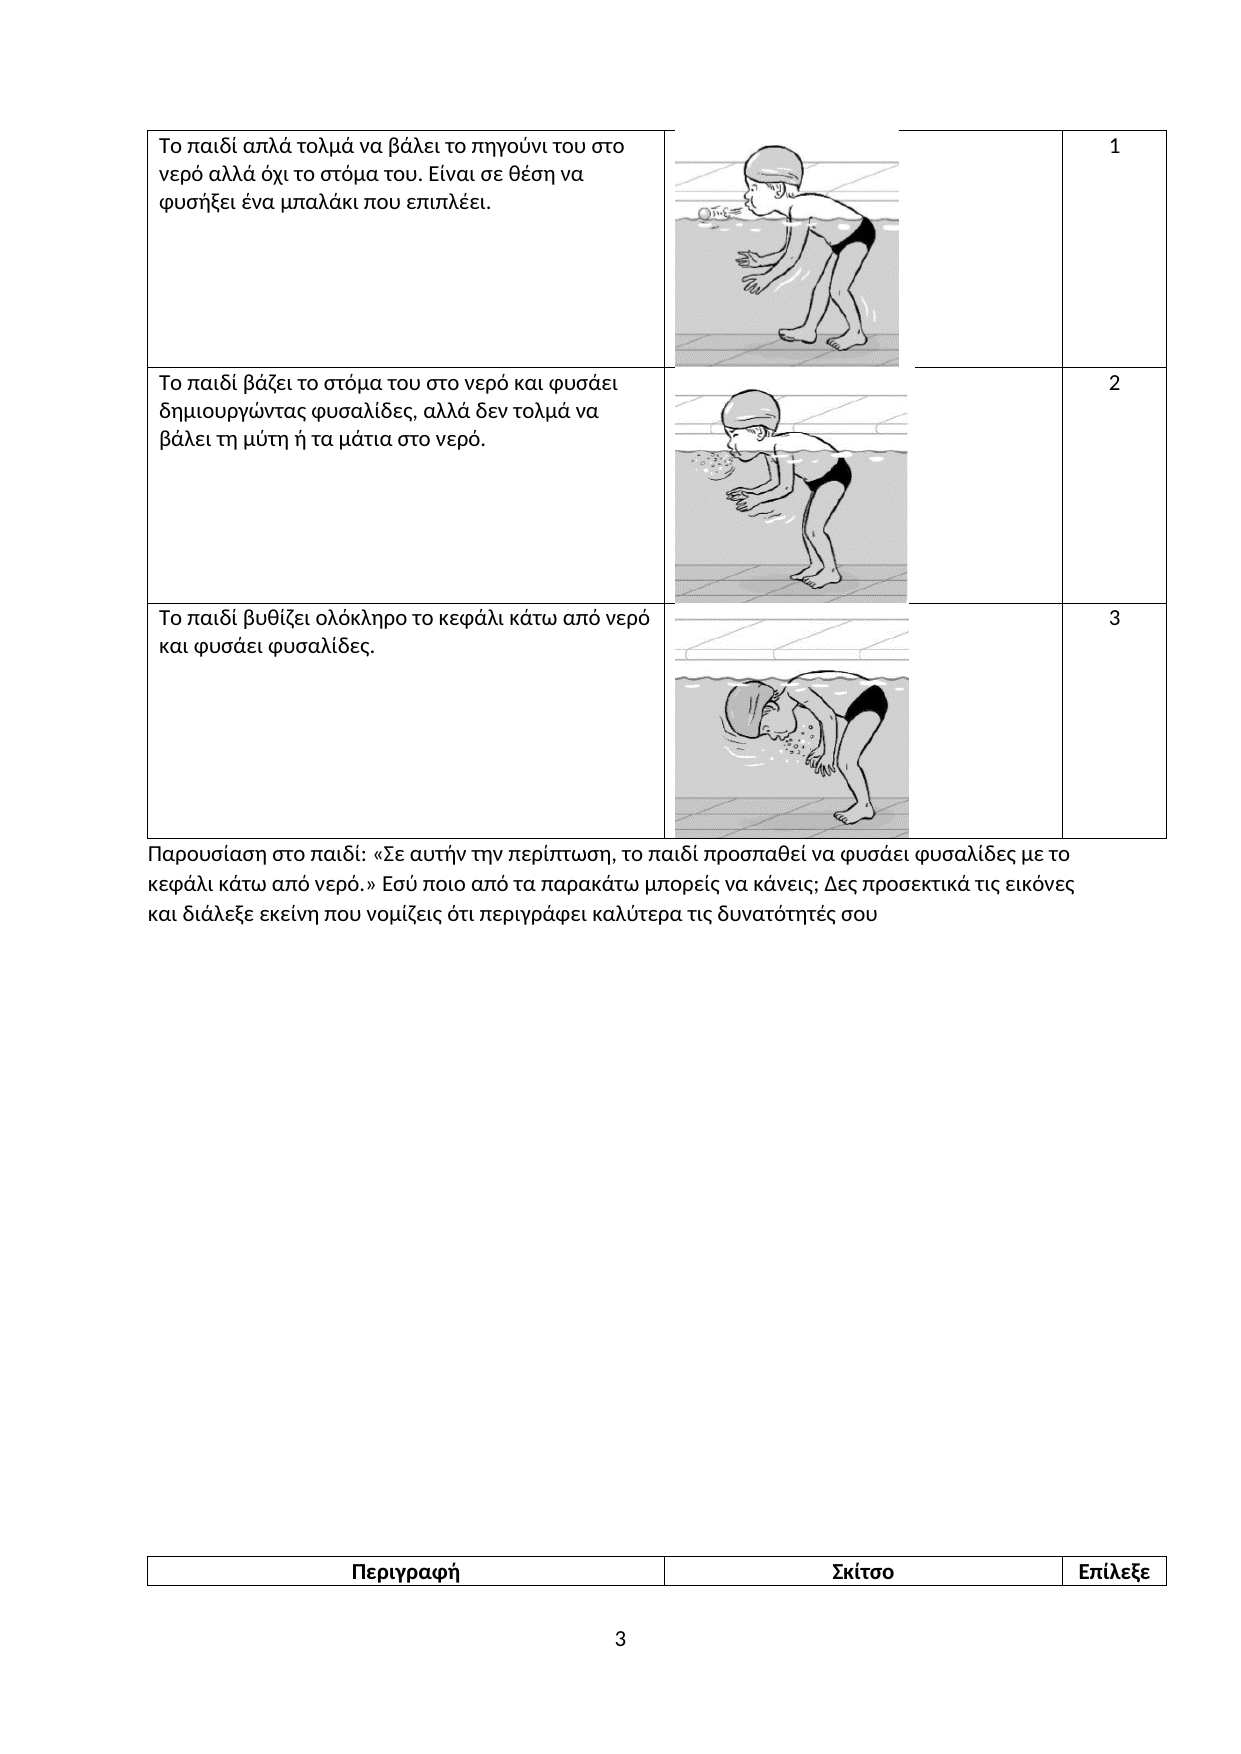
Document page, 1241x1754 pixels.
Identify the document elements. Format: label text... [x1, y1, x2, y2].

table_cell [899, 131, 1062, 367]
table_cell 3 [1063, 604, 1166, 838]
picture [675, 130, 915, 838]
table_cell [915, 368, 1062, 602]
text Παρουσίαση στο παιδί: «Σε αυτήν την περίπτωση, το παιδί προσπαθεί να φυσάει φυσαλίδες με το κεφάλι κάτω από νερό.» Εσύ ποιο από τα παρακάτω μπορείς να κάνεις; Δες προσεκτικά τις εικόνες και διάλεξε εκείνη που νομίζεις ότι περιγράφει καλύτερα τις δυνατότητές σου [148, 839, 1092, 927]
table_cell Το παιδί βυθίζει ολόκληρο το κεφάλι κάτω από νερό και φυσάει φυσαλίδες. [148, 604, 664, 838]
table_cell 1 [1063, 131, 1166, 367]
table_cell [665, 368, 675, 602]
table_cell 2 [1063, 368, 1166, 602]
table_cell Το παιδί βάζει το στόμα του στο νερό και φυσάει δημιουργώντας φυσαλίδες, αλλά δεν τολμά να βάλει τη μύτη ή τα μάτια στο νερό. [148, 368, 664, 602]
table_cell Το παιδί απλά τολμά να βάλει το πηγούνι του στο νερό αλλά όχι το στόμα του. Είναι σε θέση να φυσήξει ένα μπαλάκι που επιπλέει. [148, 131, 664, 367]
table_header Σκίτσο [665, 1557, 1062, 1585]
table_cell [909, 604, 1062, 838]
table_cell [665, 131, 675, 367]
table_cell [665, 604, 675, 838]
table_header Περιγραφή [148, 1557, 664, 1585]
table_header Επίλεξε [1063, 1557, 1166, 1585]
